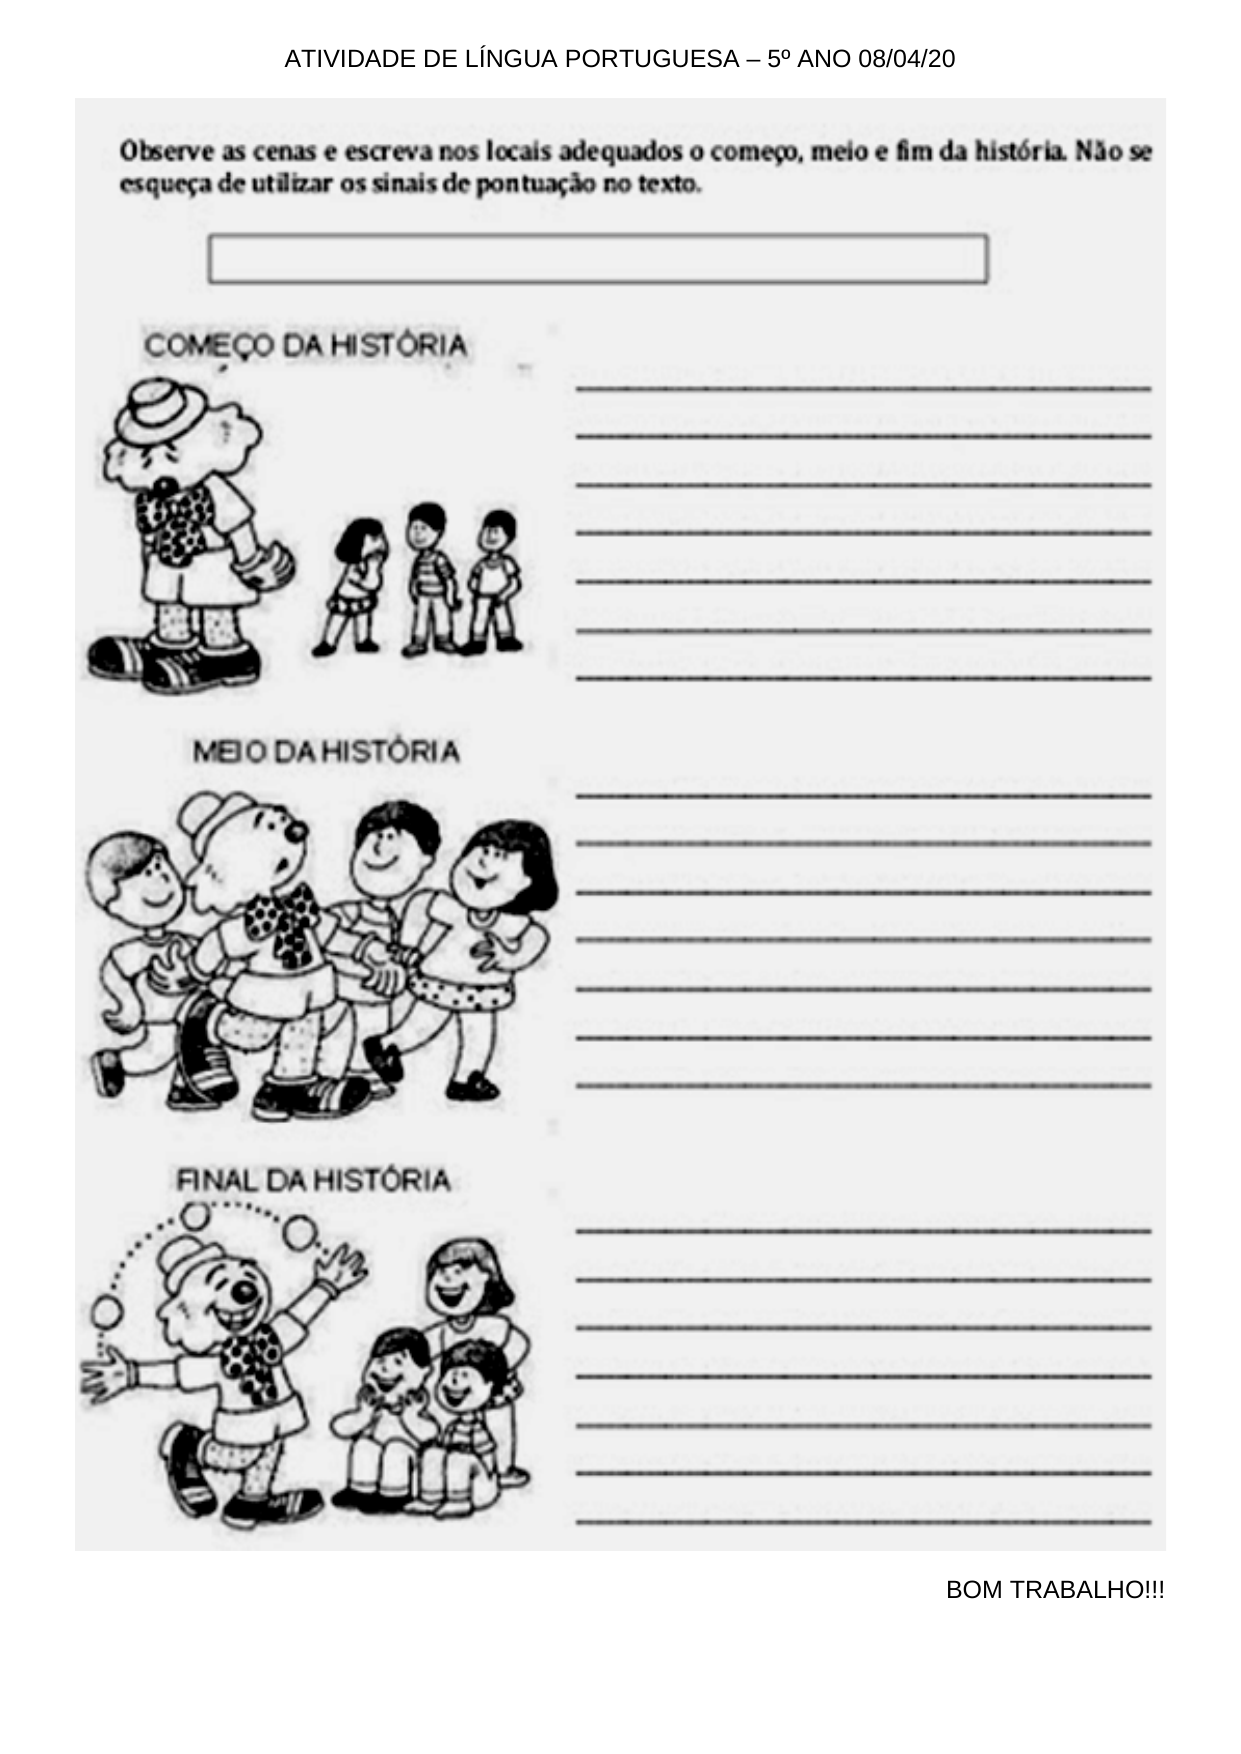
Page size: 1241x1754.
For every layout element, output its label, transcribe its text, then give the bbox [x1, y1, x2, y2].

text ATIVIDADE DE LÍNGUA PORTUGUESA – 5º ANO 08/04/20 [75, 44, 1165, 73]
text BOM TRABALHO!!! [75, 1575, 1165, 1604]
